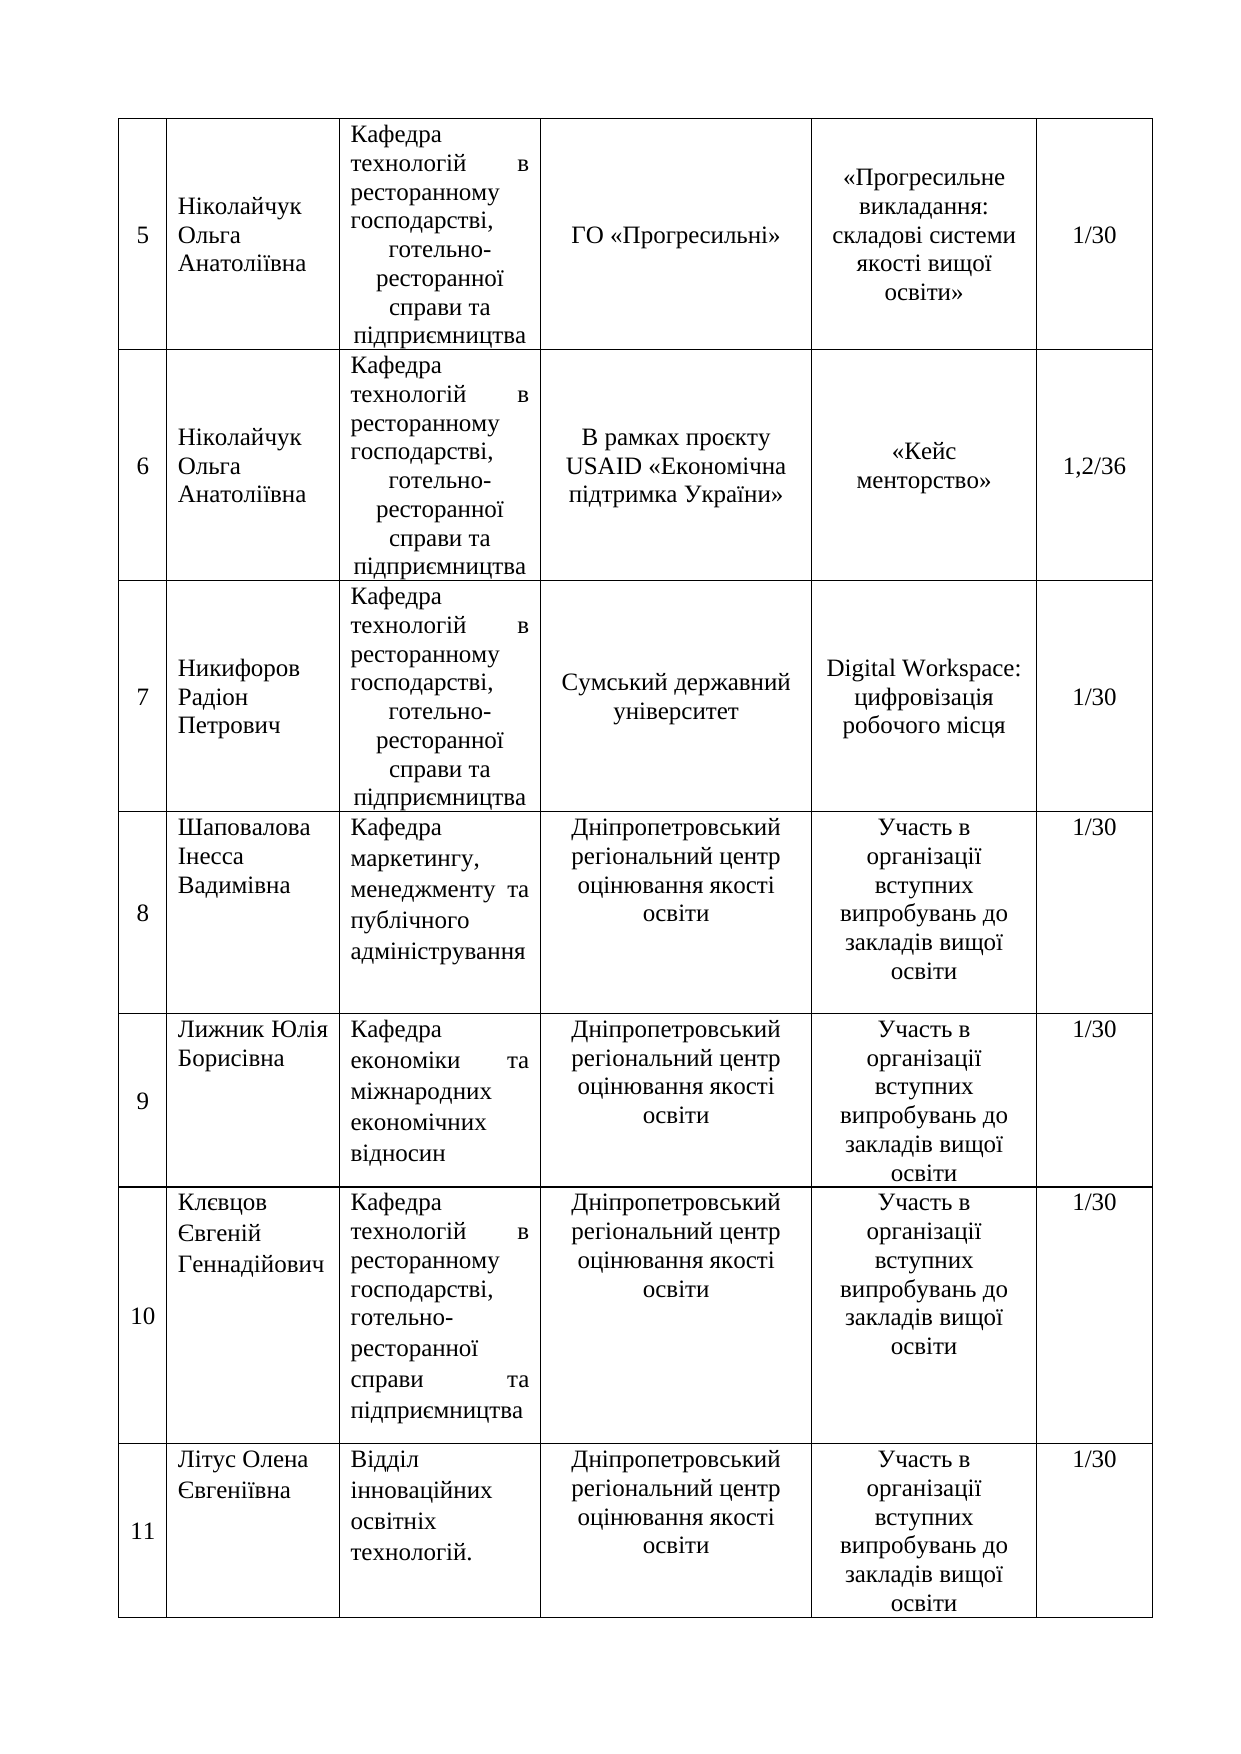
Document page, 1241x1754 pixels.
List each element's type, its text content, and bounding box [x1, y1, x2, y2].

table_cell 9 [119, 1014, 166, 1186]
table_cell 6 [119, 350, 166, 580]
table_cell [340, 119, 540, 349]
table_cell Участь в організації вступних випробувань до закладів вищої освіти [812, 1444, 1036, 1617]
table_cell Кафедра економіки та міжнародних економічних відносин [340, 1014, 540, 1186]
table_cell Клєвцов Євгеній Геннадійович [167, 1188, 339, 1443]
table_cell 1/30 [1037, 812, 1152, 1013]
table_cell 8 [119, 812, 166, 1013]
table_cell Шаповалова Інесса Вадимівна [167, 812, 339, 1013]
table_cell 1/30 [1037, 1014, 1152, 1186]
table_cell Відділ інноваційних освітніх технологій. [340, 1444, 540, 1617]
table_cell «Кейс менторство» [812, 350, 1036, 580]
table_cell 1,2/36 [1037, 350, 1152, 580]
table_cell 10 [119, 1188, 166, 1443]
table_cell 11 [119, 1444, 166, 1617]
table_cell Ніколайчук Ольга Анатоліївна [167, 350, 339, 580]
table_cell Дніпропетровський регіональний центр оцінювання якості освіти [541, 1444, 811, 1617]
table_cell В рамках проєкту USAID «Економічна підтримка України» [541, 350, 811, 580]
table_cell 1/30 [1037, 1444, 1152, 1617]
table_cell Лижник Юлія Борисівна [167, 1014, 339, 1186]
table_cell Кафедра технологій в ресторанному господарстві, готельно-ресторанної справи та підприємництва [340, 350, 540, 580]
table_cell 1/30 [1037, 119, 1152, 349]
table_cell Дніпропетровський регіональний центр оцінювання якості освіти [541, 1014, 811, 1186]
table_cell Участь в організації вступних випробувань до закладів вищої освіти [812, 812, 1036, 1013]
table_cell 1/30 [1037, 1188, 1152, 1443]
table_cell Кафедра технологій в ресторанному господарстві, готельно-ресторанної справи та підприємництва [340, 1188, 540, 1443]
table_cell ГО «Прогресильні» [541, 119, 811, 349]
table_cell Літус Олена Євгеніївна [167, 1444, 339, 1617]
table_cell Дніпропетровський регіональний центр оцінювання якості освіти [541, 1188, 811, 1443]
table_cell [167, 119, 339, 349]
table_cell Кафедра технологій в ресторанному господарстві, готельно-ресторанної справи та підприємництва [340, 581, 540, 811]
table_cell Участь в організації вступних випробувань до закладів вищої освіти [812, 1188, 1036, 1443]
table_cell Участь в організації вступних випробувань до закладів вищої освіти [812, 1014, 1036, 1186]
table_cell 1/30 [1037, 581, 1152, 811]
table_cell Дніпропетровський регіональний центр оцінювання якості освіти [541, 812, 811, 1013]
table_cell Digital Workspace: цифровізація робочого місця [812, 581, 1036, 811]
table_cell Кафедра маркетингу, менеджменту та публічного адміністрування [340, 812, 540, 1013]
table_cell Никифоров Радіон Петрович [167, 581, 339, 811]
table_cell 5 [119, 119, 166, 349]
table_cell 7 [119, 581, 166, 811]
table_cell Сумський державний університет [541, 581, 811, 811]
table_cell «Прогресильне викладання: складові системи якості вищої освіти» [812, 119, 1036, 349]
